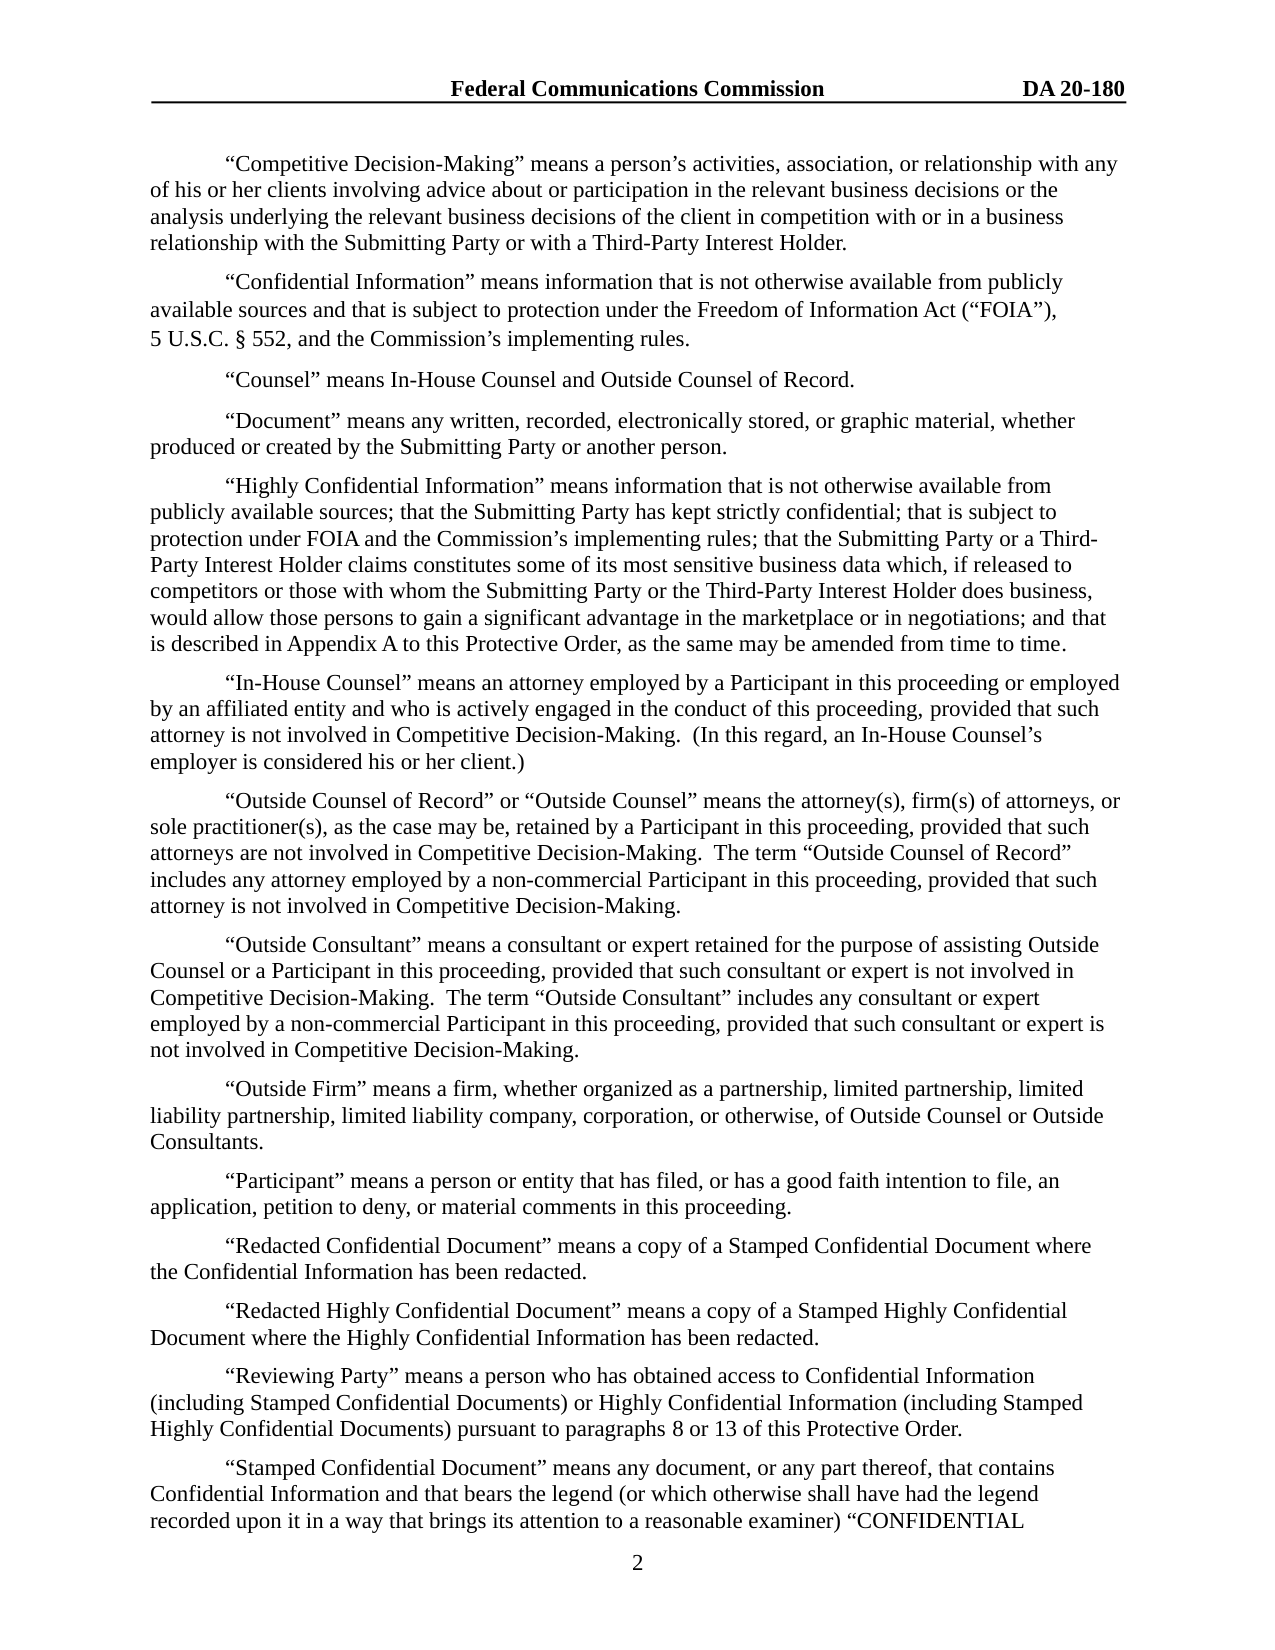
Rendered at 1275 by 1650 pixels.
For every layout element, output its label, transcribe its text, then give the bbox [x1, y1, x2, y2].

text “Redacted Confidential Document” means a copy of a Stamped Confidential Document where the Confidential Information has been redacted. [150, 1232, 1125, 1285]
text “Outside Consultant” means a consultant or expert retained for the purpose of assisting Outside Counsel or a Participant in this proceeding, provided that such consultant or expert is not involved in Competitive Decision-Making. The term “Outside Consultant” includes any consultant or expert employed by a non-commercial Participant in this proceeding, provided that such consultant or expert is not involved in Competitive Decision-Making. [150, 931, 1125, 1063]
text “Competitive Decision-Making” means a person’s activities, association, or relationship with any of his or her clients involving advice about or participation in the relevant business decisions or the analysis underlying the relevant business decisions of the client in competition with or in a business relationship with the Submitting Party or with a Third-Party Interest Holder. [150, 150, 1125, 255]
text “Highly Confidential Information” means information that is not otherwise available from publicly available sources; that the Submitting Party has kept strictly confidential; that is subject to protection under FOIA and the Commission’s implementing rules; that the Submitting Party or a Third-Party Interest Holder claims constitutes some of its most sensitive business data which, if released to competitors or those with whom the Submitting Party or the Third-Party Interest Holder does business, would allow those persons to gain a significant advantage in the marketplace or in negotiations; and that is described in Appendix A to this Protective Order, as the same may be amended from time to time. [150, 472, 1125, 656]
text “Participant” means a person or entity that has filed, or has a good faith intention to file, an application, petition to deny, or material comments in this proceeding. [150, 1167, 1125, 1219]
text “Document” means any written, recorded, electronically stored, or graphic material, whether produced or created by the Submitting Party or another person. [150, 407, 1125, 459]
text “Outside Counsel of Record” or “Outside Counsel” means the attorney(s), firm(s) of attorneys, or sole practitioner(s), as the case may be, retained by a Participant in this proceeding, provided that such attorneys are not involved in Competitive Decision-Making. The term “Outside Counsel of Record” includes any attorney employed by a non-commercial Participant in this proceeding, provided that such attorney is not involved in Competitive Decision-Making. [150, 787, 1125, 918]
text “Outside Firm” means a firm, whether organized as a partnership, limited partnership, limited liability partnership, limited liability company, corporation, or otherwise, of Outside Counsel or Outside Consultants. [150, 1075, 1125, 1154]
text “Reviewing Party” means a person who has obtained access to Confidential Information (including Stamped Confidential Documents) or Highly Confidential Information (including Stamped Highly Confidential Documents) pursuant to paragraphs 8 or 13 of this Protective Order. [150, 1362, 1125, 1442]
text “Redacted Highly Confidential Document” means a copy of a Stamped Highly Confidential Document where the Highly Confidential Information has been redacted. [150, 1297, 1125, 1350]
text “Counsel” means In-House Counsel and Outside Counsel of Record. [150, 366, 1125, 392]
text “Confidential Information” means information that is not otherwise available from publicly available sources and that is subject to protection under the Freedom of Information Act (“FOIA”), 5 U.S.C. § 552, and the Commission’s implementing rules. [150, 268, 1125, 351]
text “In-House Counsel” means an attorney employed by a Participant in this proceeding or employed by an affiliated entity and who is actively engaged in the conduct of this proceeding, provided that such attorney is not involved in Competitive Decision-Making. (In this regard, an In-House Counsel’s employer is considered his or her client.) [150, 669, 1125, 774]
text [150, 1454, 1125, 1533]
